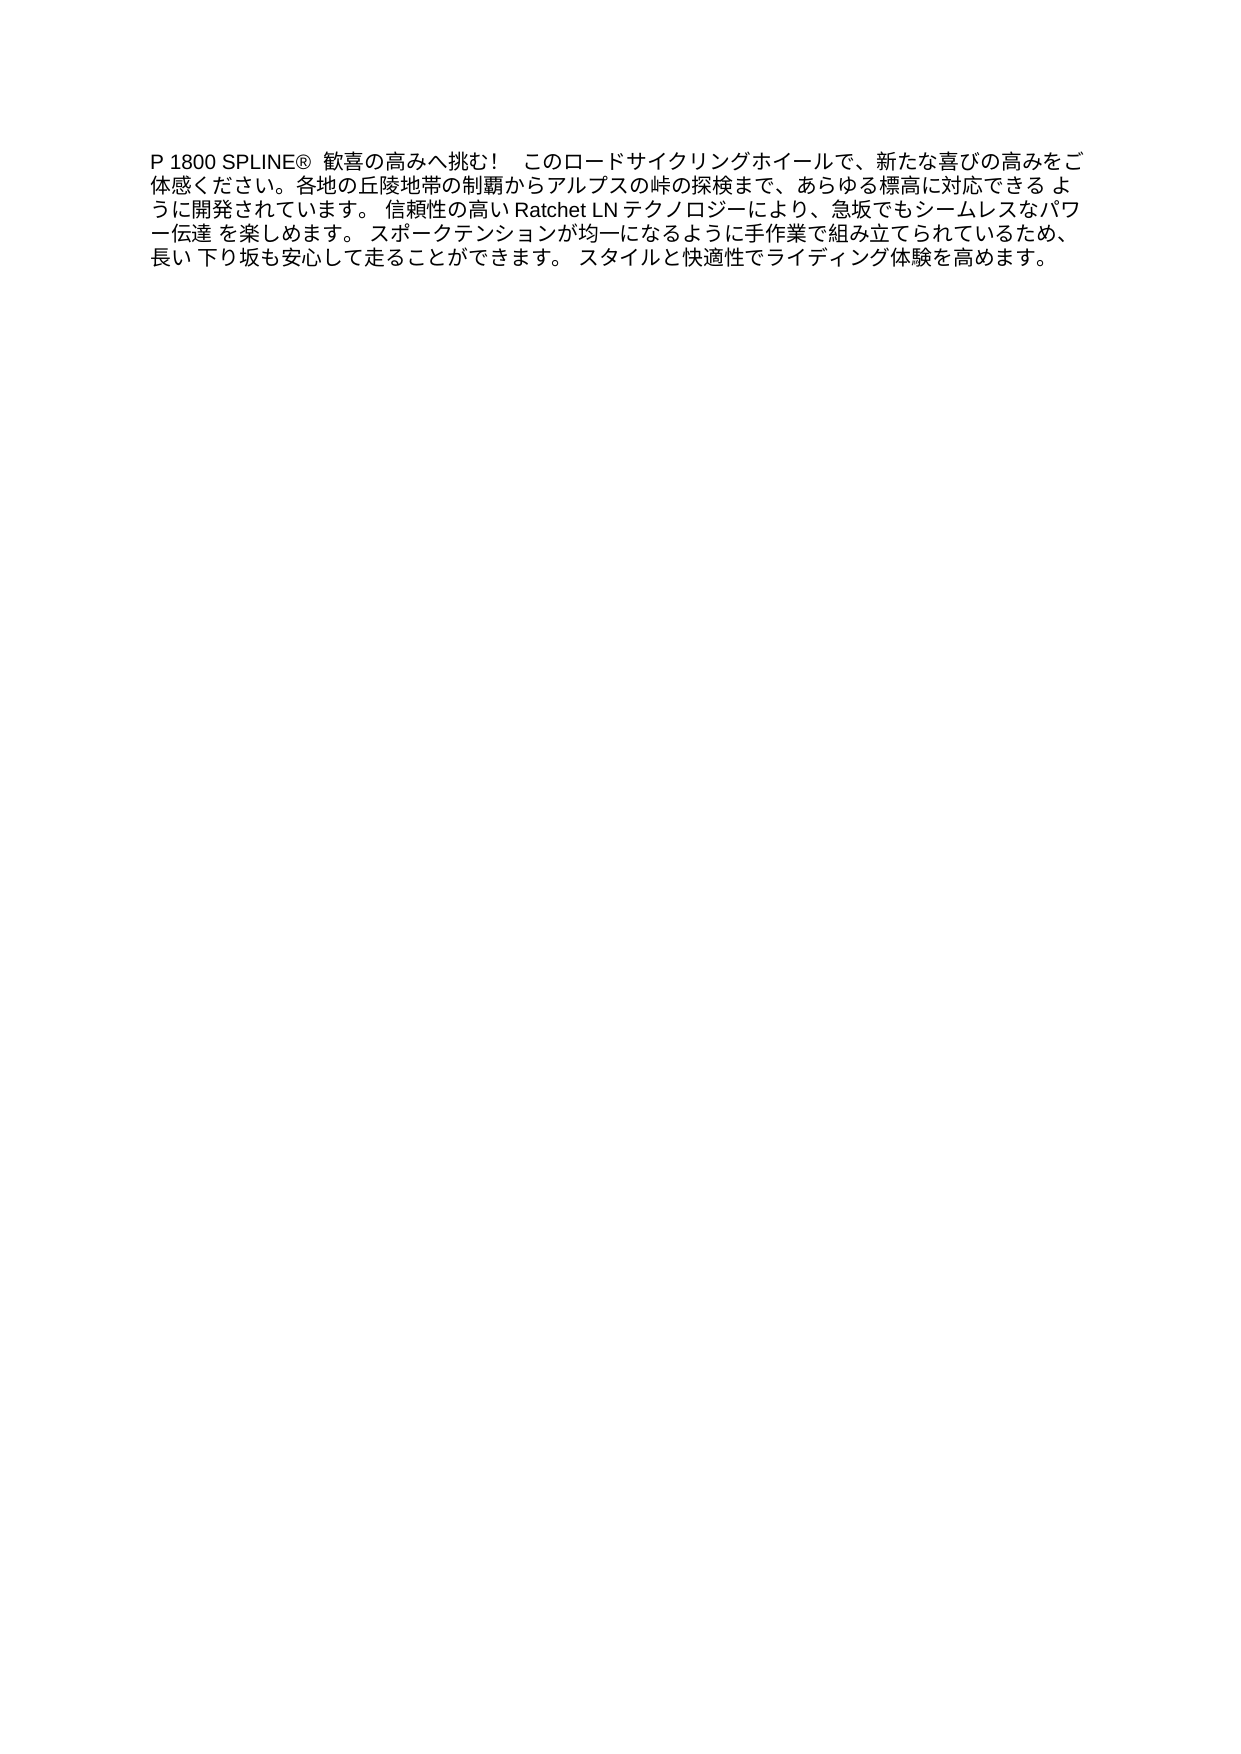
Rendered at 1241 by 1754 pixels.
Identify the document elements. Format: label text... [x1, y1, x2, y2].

text P 1800 SPLINE® 歓喜の高みへ挑む！ このロードサイクリングホイールで、新たな喜びの高みをご体感ください。各地の丘陵地帯の制覇からアルプスの峠の探検まで、あらゆる標高に対応できる ように開発されています。 信頼性の高いRatchet LNテクノロジーにより、急坂でもシームレスなパワー伝達 を楽しめます。 スポークテンションが均一になるように手作業で組み立てられているため、長い 下り坂も安心して走ることができます。 スタイルと快適性でライディング体験を高めます。 [150, 150, 1090, 270]
